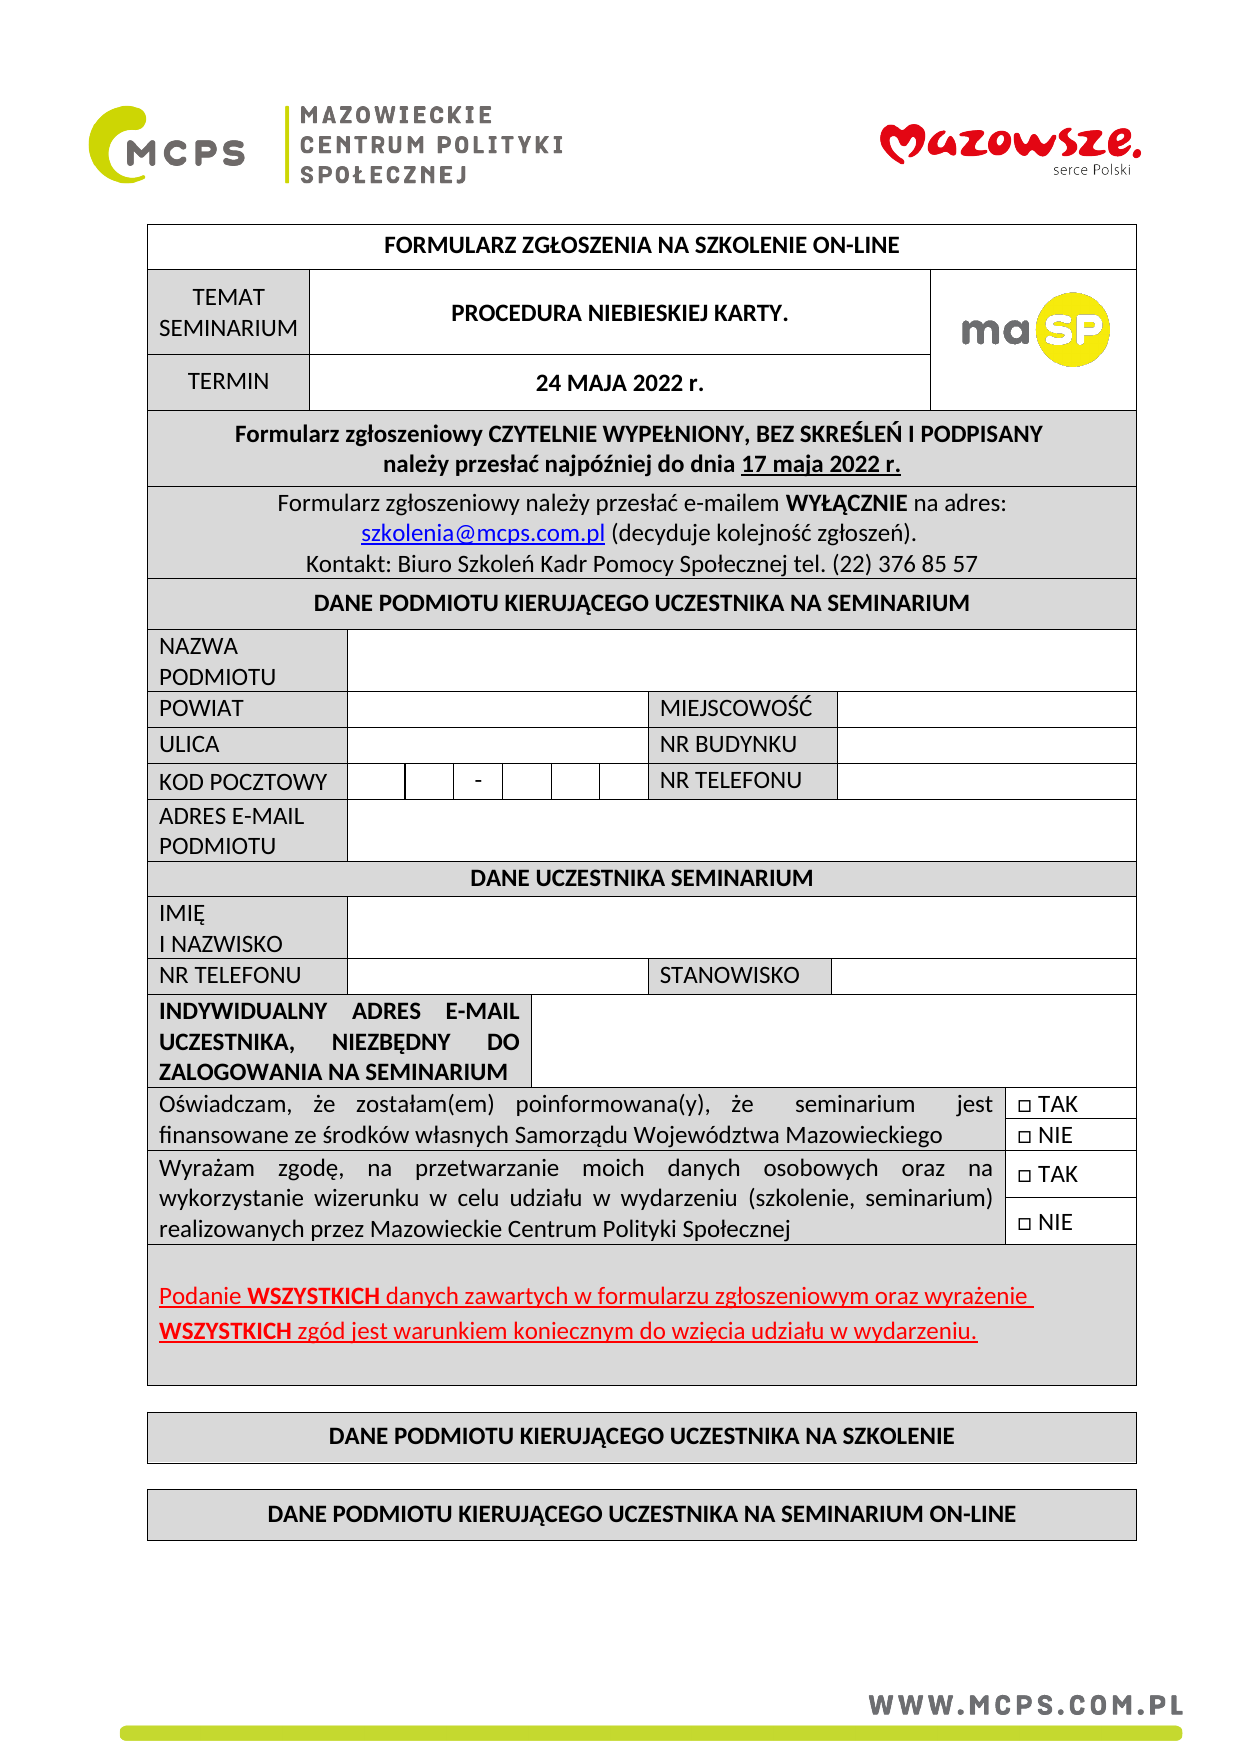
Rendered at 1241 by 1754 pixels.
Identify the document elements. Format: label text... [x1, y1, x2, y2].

table_header FORMULARZ ZGŁOSZENIA NA SZKOLENIE ON-LINE [148, 225, 1136, 269]
table_cell IMIĘ I NAZWISKO [148, 897, 347, 958]
picture [56, 87, 1171, 202]
picture [938, 268, 1134, 391]
table_cell [348, 897, 1136, 958]
table_cell □ NIE [1006, 1119, 1136, 1150]
table_cell TERMIN [148, 355, 309, 410]
table_cell □ TAK [1006, 1088, 1136, 1118]
table_cell KOD POCZTOWY [148, 764, 347, 799]
table_cell DANE PODMIOTU KIERUJĄCEGO UCZESTNIKA NA SEMINARIUM [148, 579, 1136, 629]
table_header DANE PODMIOTU KIERUJĄCEGO UCZESTNIKA NA SEMINARIUM ON-LINE [148, 1490, 1136, 1540]
picture [868, 1694, 1183, 1715]
table_cell Wyrażam zgodę, na przetwarzanie moich danych osobowych oraz na wykorzystanie wizerunku w celu udziału w wydarzeniu (szkolenie, seminarium) realizowanych przez Mazowieckie Centrum Polityki Społecznej [148, 1151, 1005, 1244]
table_cell [838, 728, 1136, 763]
table_cell Oświadczam, że zostałam(em) poinformowana(y), że seminarium jest finansowane ze środków własnych Samorządu Województwa Mazowieckiego [148, 1088, 1005, 1150]
table_cell [348, 692, 648, 727]
table_cell [348, 959, 648, 994]
table_cell POWIAT [148, 692, 347, 727]
table_cell Formularz zgłoszeniowy CZYTELNIE WYPEŁNIONY, BEZ SKREŚLEŃ I PODPISANY należy przesłać najpóźniej do dnia 17 maja 2022 r. [148, 411, 1136, 486]
table_cell [348, 630, 1136, 691]
table_cell ULICA [148, 728, 347, 763]
table_cell ADRES E-MAIL PODMIOTU [148, 800, 347, 861]
table_cell MIEJSCOWOŚĆ [649, 692, 837, 727]
table_cell [600, 764, 648, 799]
table_cell NR TELEFONU [649, 764, 837, 799]
table_cell Formularz zgłoszeniowy należy przesłać e-mailem WYŁĄCZNIE na adres: szkolenia@mcps.com.pl (decyduje kolejność zgłoszeń). Kontakt: Biuro Szkoleń Kadr Pomocy Społecznej tel. (22) 376 85 57 [148, 487, 1136, 578]
table_cell □ NIE [1006, 1198, 1136, 1244]
table_cell [832, 959, 1136, 994]
table_cell NR TELEFONU [148, 959, 347, 994]
table_cell STANOWISKO [649, 959, 831, 994]
table_cell [931, 270, 1136, 410]
table_cell [406, 764, 453, 799]
picture [119, 1725, 1183, 1741]
table_cell - [454, 764, 502, 799]
table_cell Podanie WSZYSTKICH danych zawartych w formularzu zgłoszeniowym oraz wyrażenie WSZYSTKICH zgód jest warunkiem koniecznym do wzięcia udziału w wydarzeniu. [148, 1245, 1136, 1385]
table_cell [552, 764, 599, 799]
table_cell [348, 764, 404, 799]
table_cell NAZWA PODMIOTU [148, 630, 347, 691]
table_cell [838, 764, 1136, 799]
table_cell [348, 800, 1136, 861]
table_cell DANE UCZESTNIKA SEMINARIUM [148, 862, 1136, 896]
table_cell INDYWIDUALNY ADRES E-MAIL UCZESTNIKA, NIEZBĘDNY DO ZALOGOWANIA NA SEMINARIUM [148, 995, 531, 1087]
table_cell [532, 995, 1136, 1087]
table_cell NR BUDYNKU [649, 728, 837, 763]
table_cell [838, 692, 1136, 727]
table_cell □ TAK [1006, 1151, 1136, 1197]
table_cell PROCEDURA NIEBIESKIEJ KARTY. [310, 270, 930, 354]
table_cell 24 MAJA 2022 r. [310, 355, 930, 410]
table_cell [503, 764, 551, 799]
table_cell [348, 728, 648, 763]
table_cell TEMAT SEMINARIUM [148, 270, 309, 354]
table_header DANE PODMIOTU KIERUJĄCEGO UCZESTNIKA NA SZKOLENIE [148, 1413, 1136, 1462]
